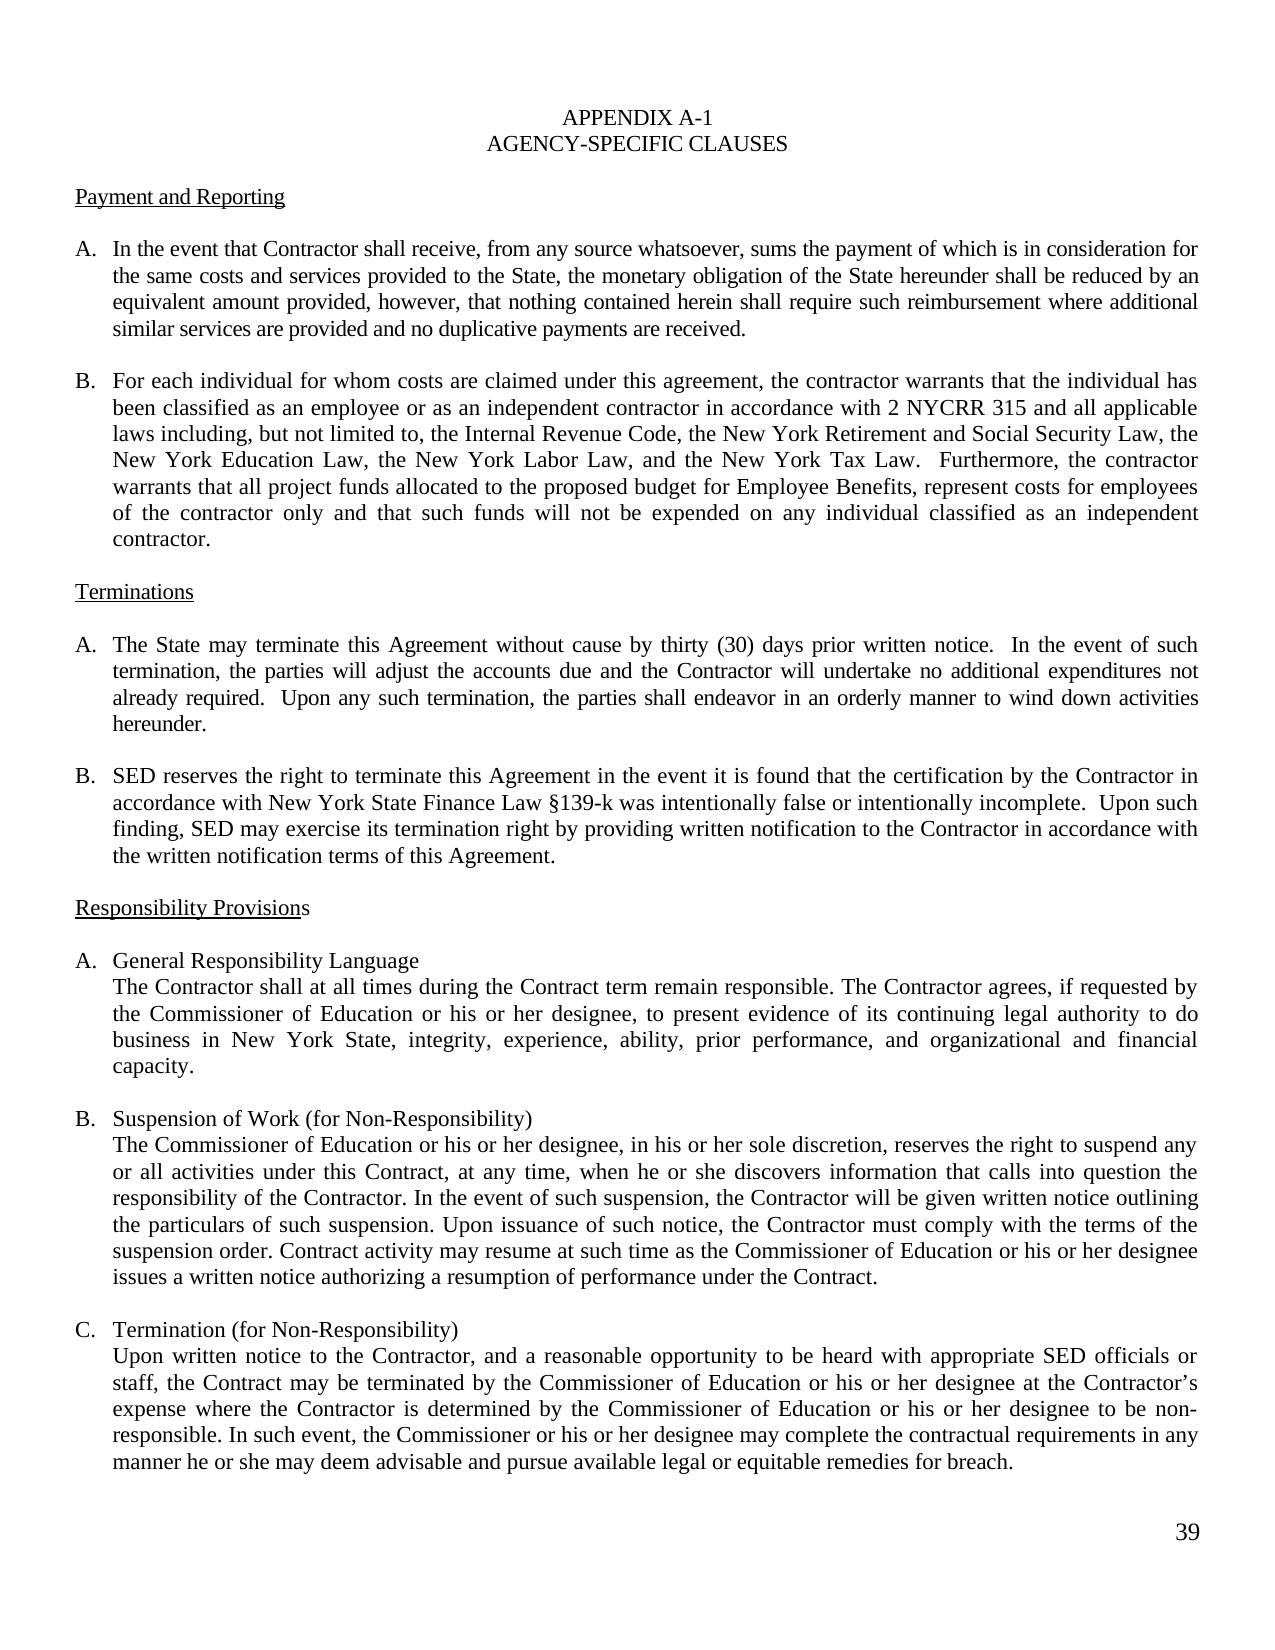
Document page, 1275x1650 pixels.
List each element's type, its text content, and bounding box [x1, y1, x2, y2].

text B. Suspension of Work (for Non-Responsibility) [75, 1105, 1200, 1132]
text A. General Responsibility Language [75, 947, 1200, 973]
text B. SED reserves the right to terminate this Agreement in the event it is found that the certification by the Contractor in accordance with New York State Finance Law §139-k was intentionally false or intentionally incomplete. Upon such finding, SED may exercise its termination right by providing written notification to the Contractor in accordance with the written notification terms of this Agreement. [75, 763, 1200, 868]
text AGENCY-SPECIFIC CLAUSES [75, 130, 1200, 156]
list In the event that Contractor shall receive, from any source whatsoever, sums the payment of which is in consideration for the same costs and services provided to the State, the monetary obligation of the State hereunder shall be reduced by an equivalent amount provided, however, that nothing contained herein shall require such reimbursement where additional similar services are provided and no duplicative payments are received. [75, 236, 1200, 341]
text Upon written notice to the Contractor, and a reasonable opportunity to be heard with appropriate SED officials or staff, the Contract may be terminated by the Commissioner of Education or his or her designee at the Contractor’s expense where the Contractor is determined by the Commissioner of Education or his or her designee to be non-responsible. In such event, the Commissioner or his or her designee may complete the contractual requirements in any manner he or she may deem advisable and pursue available legal or equitable remedies for breach. [112, 1342, 1200, 1474]
list The State may terminate this Agreement without cause by thirty (30) days prior written notice. In the event of such termination, the parties will adjust the accounts due and the Contractor will undertake no additional expenditures not already required. Upon any such termination, the parties shall endeavor in an orderly manner to wind down activities hereunder. [75, 631, 1200, 736]
text APPENDIX A-1 [75, 104, 1200, 130]
text The Contractor shall at all times during the Contract term remain responsible. The Contractor agrees, if requested by the Commissioner of Education or his or her designee, to present evidence of its continuing legal authority to do business in New York State, integrity, experience, ability, prior performance, and organizational and financial capacity. [112, 973, 1200, 1079]
text C. Termination (for Non-Responsibility) [75, 1316, 1200, 1342]
list For each individual for whom costs are claimed under this agreement, the contractor warrants that the individual has been classified as an employee or as an independent contractor in accordance with 2 NYCRR 315 and all applicable laws including, but not limited to, the Internal Revenue Code, the New York Retirement and Social Security Law, the New York Education Law, the New York Labor Law, and the New York Tax Law. Furthermore, the contractor warrants that all project funds allocated to the proposed budget for Employee Benefits, represent costs for employees of the contractor only and that such funds will not be expended on any individual classified as an independent contractor. [75, 367, 1200, 552]
text Terminations [75, 578, 1200, 604]
text The Commissioner of Education or his or her designee, in his or her sole discretion, reserves the right to suspend any or all activities under this Contract, at any time, when he or she discovers information that calls into question the responsibility of the Contractor. In the event of such suspension, the Contractor will be given written notice outlining the particulars of such suspension. Upon issuance of such notice, the Contractor must comply with the terms of the suspension order. Contract activity may resume at such time as the Commissioner of Education or his or her designee issues a written notice authorizing a resumption of performance under the Contract. [112, 1132, 1200, 1290]
text Responsibility Provisions [75, 894, 1200, 921]
text Payment and Reporting [75, 183, 1200, 209]
